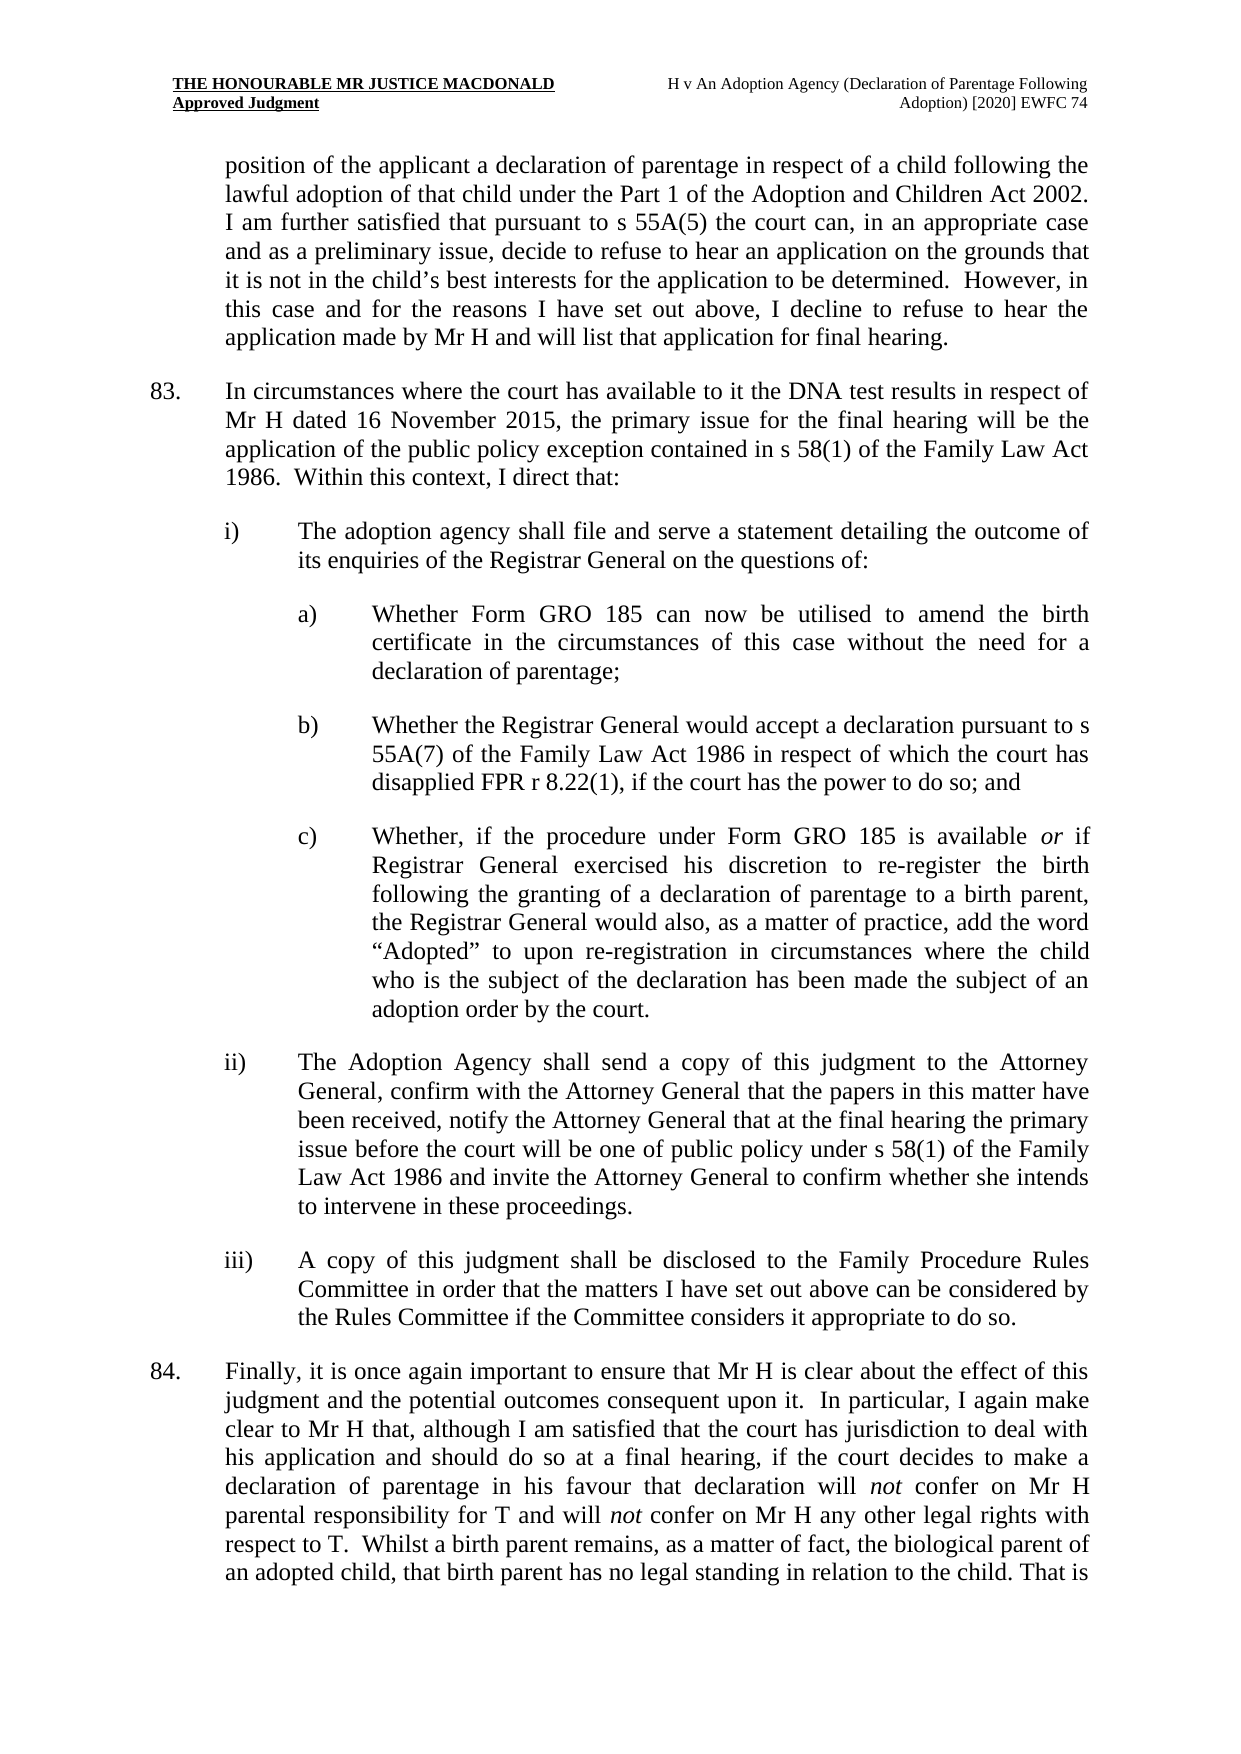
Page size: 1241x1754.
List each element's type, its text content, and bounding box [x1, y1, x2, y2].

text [150, 1356, 1090, 1586]
text The Adoption Agency shall send a copy of this judgment to the Attorney General, confirm with the Attorney General that the papers in this matter have been received, notify the Attorney General that at the final hearing the primary issue before the court will be one of public policy under s 58(1) of the Family Law Act 1986 and invite the Attorney General to confirm whether she intends to intervene in these proceedings. [224, 1047, 1090, 1220]
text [150, 150, 1090, 351]
text The adoption agency shall file and serve a statement detailing the outcome of its enquiries of the Registrar General on the questions of: [224, 516, 1090, 574]
text In circumstances where the court has available to it the DNA test results in respect of Mr H dated 16 November 2015, the primary issue for the final hearing will be the application of the public policy exception contained in s 58(1) of the Family Law Act 1986. Within this context, I direct that: [150, 376, 1090, 491]
text Whether Form GRO 185 can now be utilised to amend the birth certificate in the circumstances of this case without the need for a declaration of parentage; [298, 599, 1090, 685]
text A copy of this judgment shall be disclosed to the Family Procedure Rules Committee in order that the matters I have set out above can be considered by the Rules Committee if the Committee considers it appropriate to do so. [224, 1245, 1090, 1331]
text Whether the Registrar General would accept a declaration pursuant to s 55A(7) of the Family Law Act 1986 in respect of which the court has disapplied FPR r 8.22(1), if the court has the power to do so; and [298, 710, 1090, 796]
text Whether, if the procedure under Form GRO 185 is available or if Registrar General exercised his discretion to re-register the birth following the granting of a declaration of parentage to a birth parent, the Registrar General would also, as a matter of practice, add the word “Adopted” to upon re-registration in circumstances where the child who is the subject of the declaration has been made the subject of an adoption order by the court. [298, 821, 1090, 1022]
